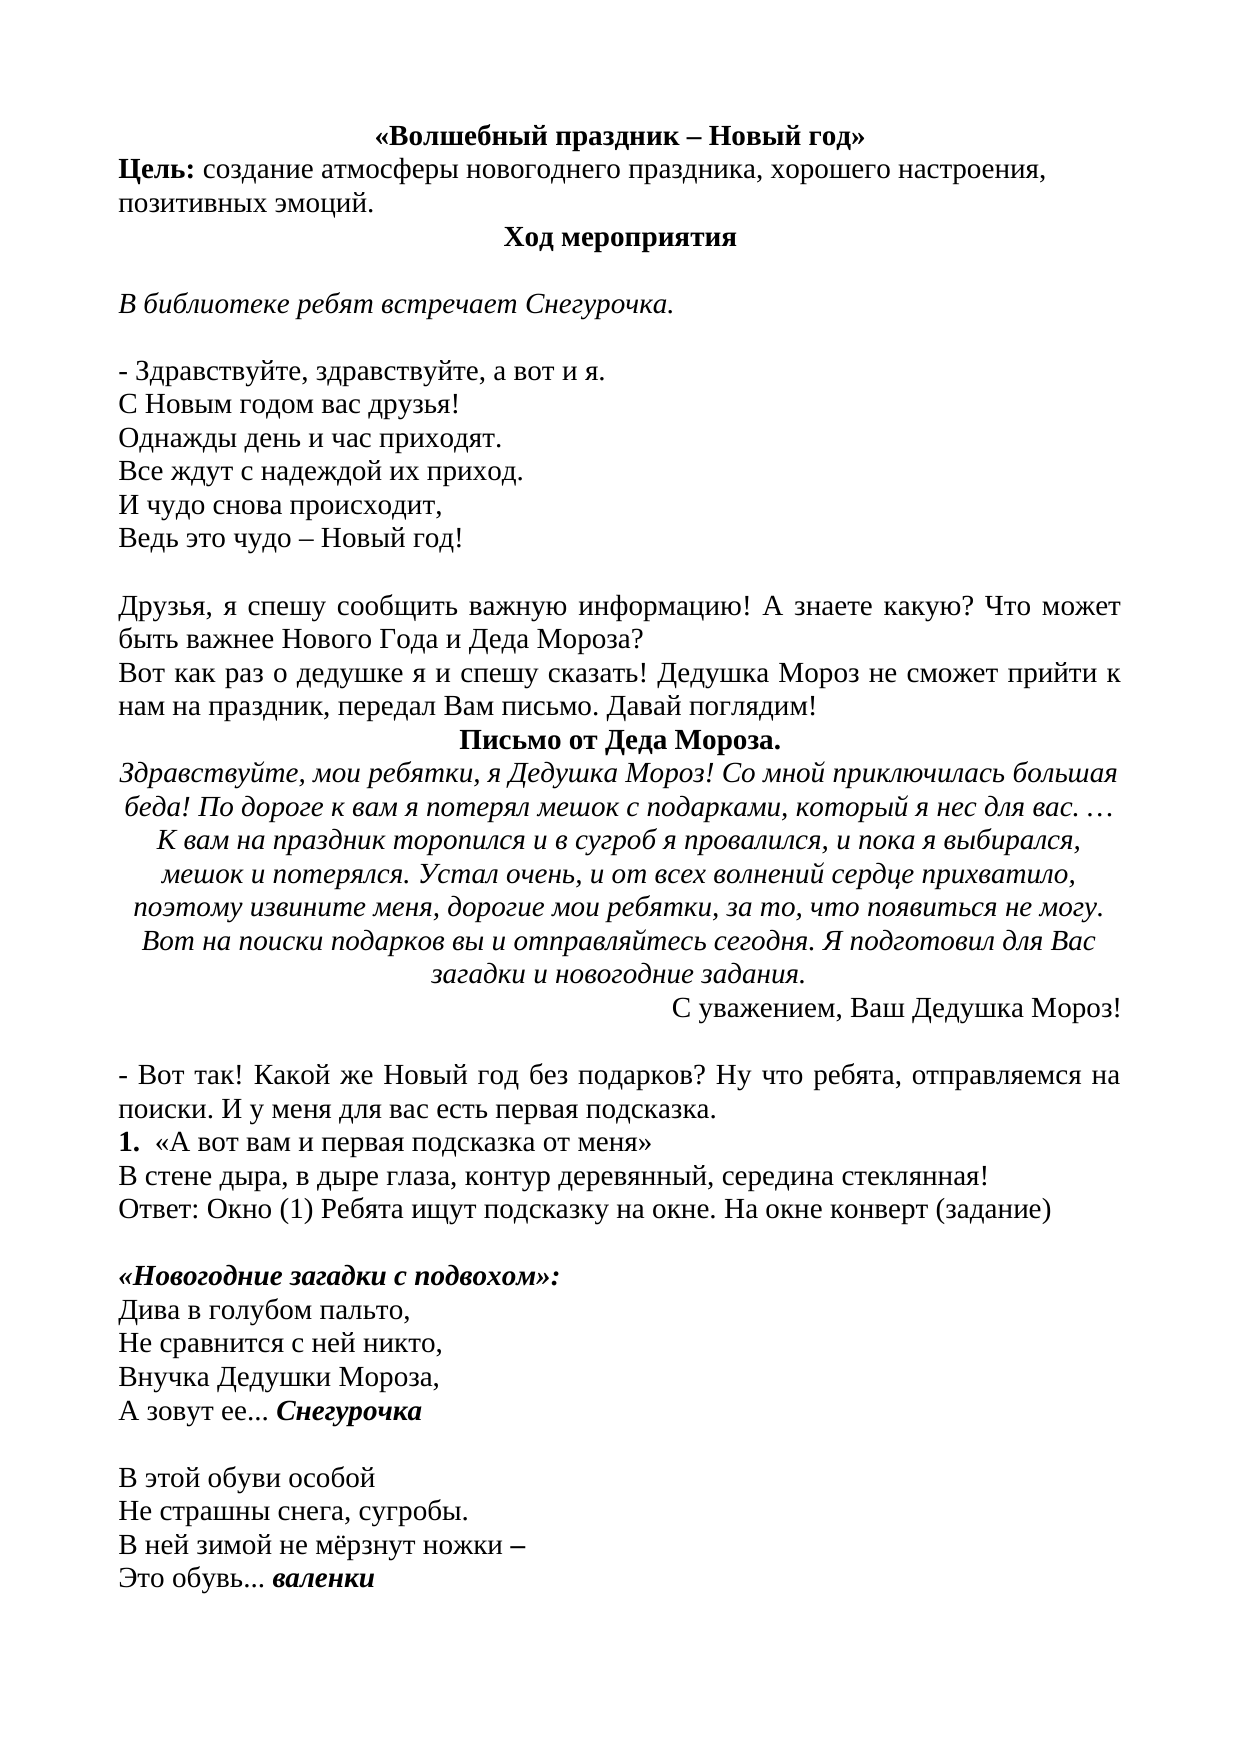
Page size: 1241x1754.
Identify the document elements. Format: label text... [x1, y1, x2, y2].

text Ответ: Окно (1) Ребята ищут подсказку на окне. На окне конверт (задание) [118, 1191, 1122, 1225]
text Не сравнится с ней никто, [118, 1326, 1122, 1359]
text Внучка Дедушки Мороза, [118, 1359, 1122, 1393]
text Это обувь... валенки [118, 1560, 1122, 1594]
text - Вот так! Какой же Новый год без подарков? Ну что ребята, отправляемся на поиски. И у меня для вас есть первая подсказка. [118, 1057, 1122, 1124]
text С Новым годом вас друзья! [118, 386, 1122, 420]
text Письмо от Деда Мороза. [118, 722, 1122, 755]
text «Волшебный праздник – Новый год» [118, 118, 1122, 152]
text - Здравствуйте, здравствуйте, а вот и я. [118, 353, 1122, 386]
text И чудо снова происходит, [118, 487, 1122, 521]
text «Новогодние загадки с подвохом»: [118, 1258, 1122, 1292]
text В стене дыра, в дыре глаза, контур деревянный, середина стеклянная! [118, 1158, 1122, 1191]
text Все ждут с надеждой их приход. [118, 453, 1122, 487]
text Друзья, я спешу сообщить важную информацию! А знаете какую? Что может быть важнее Нового Года и Деда Мороза? [118, 588, 1122, 655]
text А зовут ее... Снегурочка [118, 1393, 1122, 1426]
text Ведь это чудо – Новый год! [118, 521, 1122, 554]
text Однажды день и час приходят. [118, 420, 1122, 453]
text Вот как раз о дедушке я и спешу сказать! Дедушка Мороз не сможет прийти к нам на праздник, передал Вам письмо. Давай поглядим! [118, 655, 1122, 722]
text Цель: создание атмосферы новогоднего праздника, хорошего настроения, позитивных эмоций. [118, 152, 1122, 219]
text Здравствуйте, мои ребятки, я Дедушка Мороз! Со мной приключилась большая беда! По дороге к вам я потерял мешок с подарками, который я нес для вас. …К вам на праздник торопился и в сугроб я провалился, и пока я выбирался, мешок и потерялся. Устал очень, и от всех волнений сердце прихватило, поэтому извините меня, дорогие мои ребятки, за то, что появиться не могу. Вот на поиски подарков вы и отправляйтесь сегодня. Я подготовил для Вас загадки и новогодние задания. [118, 755, 1122, 990]
text 1. «А вот вам и первая подсказка от меня» [118, 1124, 1122, 1158]
text В библиотеке ребят встречает Снегурочка. [118, 286, 1122, 319]
text Не страшны снега, сугробы. [118, 1493, 1122, 1527]
text В этой обуви особой [118, 1460, 1122, 1493]
text С уважением, Ваш Дедушка Мороз! [118, 990, 1122, 1024]
text Ход мероприятия [118, 219, 1122, 252]
text Дива в голубом пальто, [118, 1292, 1122, 1326]
text В ней зимой не мёрзнут ножки – [118, 1527, 1122, 1560]
